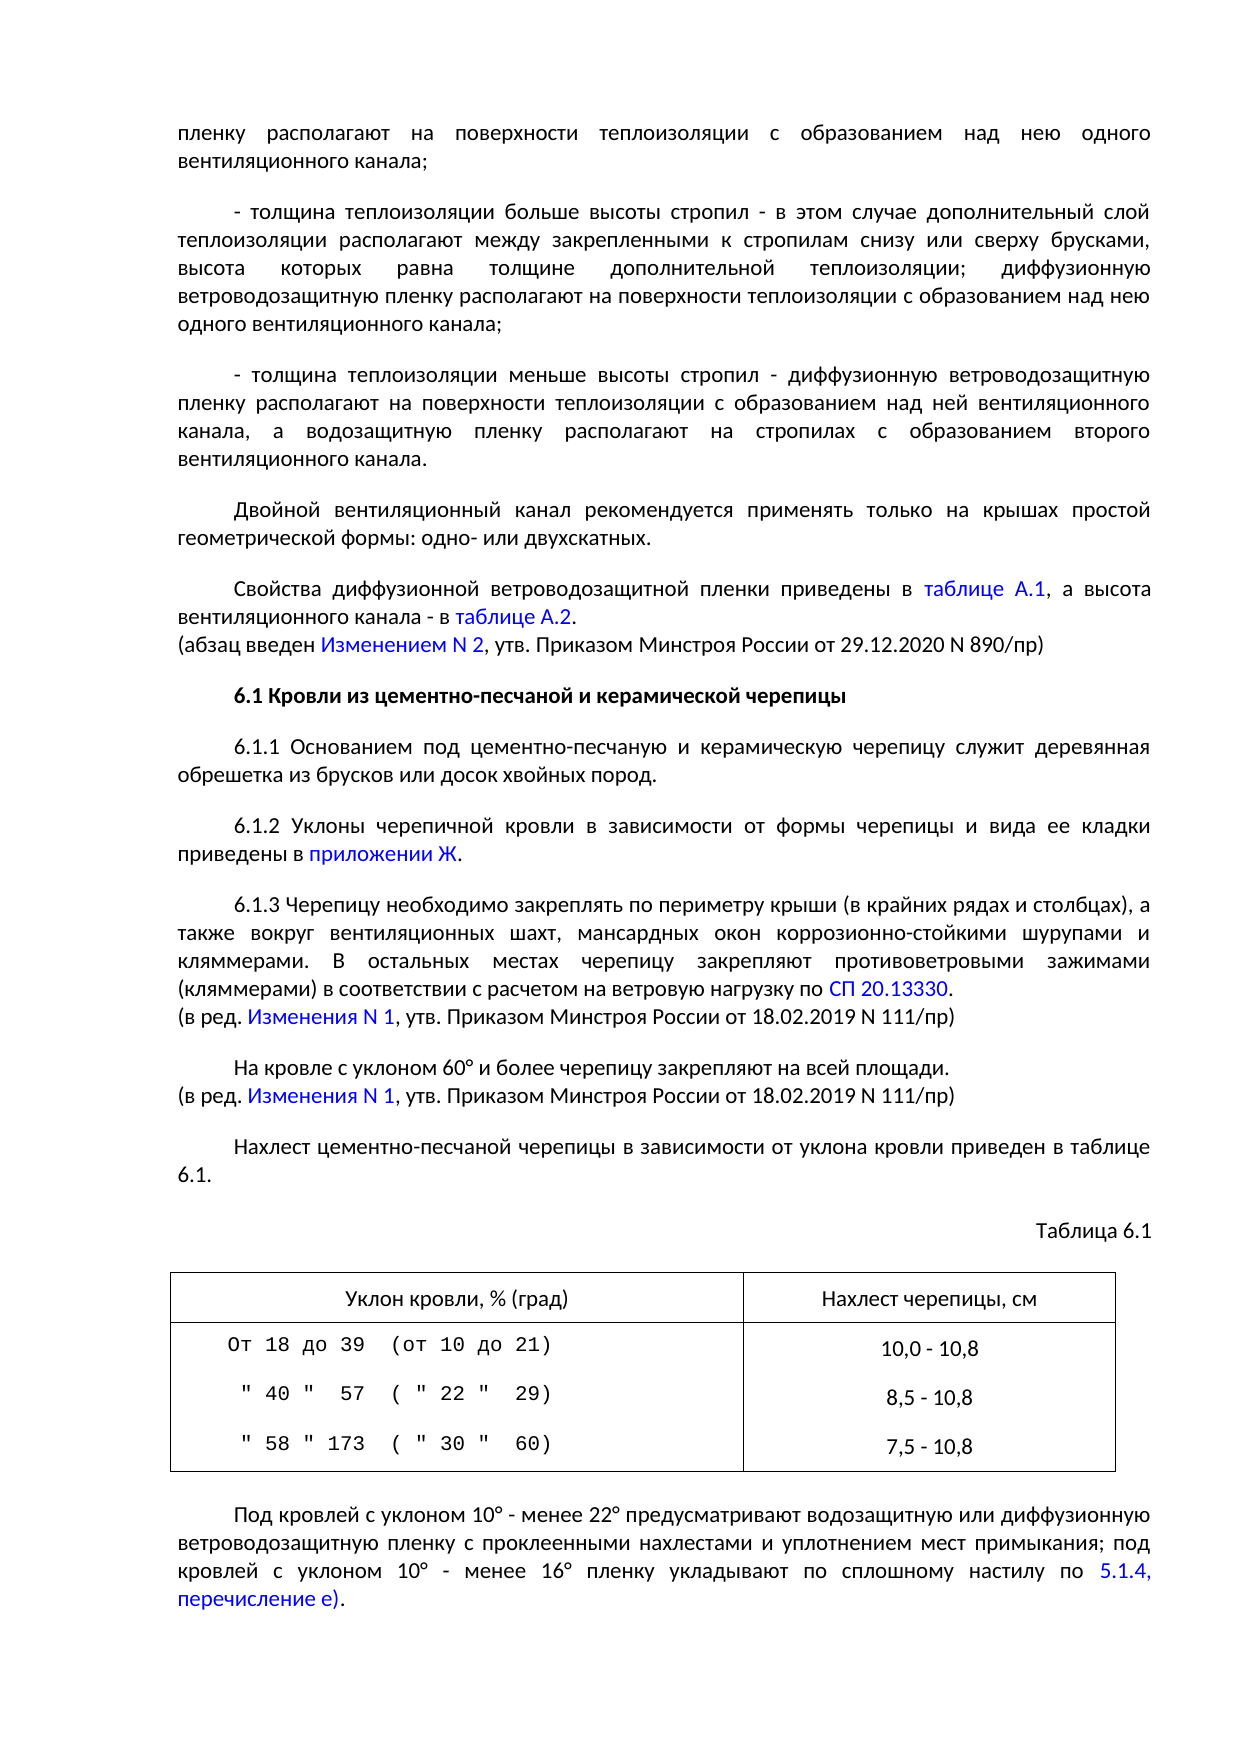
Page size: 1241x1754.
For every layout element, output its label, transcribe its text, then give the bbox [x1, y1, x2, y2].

text - толщина теплоизоляции меньше высоты стропил - диффузионную ветроводозащитную пленку располагают на поверхности теплоизоляции с образованием над ней вентиляционного канала, а водозащитную пленку располагают на стропилах с образованием второго вентиляционного канала. [177, 360, 1152, 472]
text Нахлест цементно-песчаной черепицы в зависимости от уклона кровли приведен в таблице 6.1. [177, 1132, 1152, 1188]
table_cell " 40 " 57 ( " 22 " 29) [171, 1373, 743, 1422]
table_cell 10,0 - 10,8 [744, 1323, 1115, 1373]
text - толщина теплоизоляции больше высоты стропил - в этом случае дополнительный слой теплоизоляции располагают между закрепленными к стропилам снизу или сверху брусками, высота которых равна толщине дополнительной теплоизоляции; диффузионную ветроводозащитную пленку располагают на поверхности теплоизоляции с образованием над нею одного вентиляционного канала; [177, 197, 1152, 337]
text (абзац введен Изменением N 2, утв. Приказом Минстроя России от 29.12.2020 N 890/пр) [177, 630, 1152, 658]
table_cell " 58 " 173 ( " 30 " 60) [171, 1422, 743, 1471]
text (в ред. Изменения N 1, утв. Приказом Минстроя России от 18.02.2019 N 111/пр) [177, 1081, 1152, 1109]
text Свойства диффузионной ветроводозащитной пленки приведены в таблице А.1, а высота вентиляционного канала - в таблице А.2. [177, 574, 1152, 630]
table_cell 8,5 - 10,8 [744, 1373, 1115, 1422]
text Таблица 6.1 [177, 1216, 1152, 1244]
table_header Уклон кровли, % (град) [171, 1273, 743, 1322]
text (в ред. Изменения N 1, утв. Приказом Минстроя России от 18.02.2019 N 111/пр) [177, 1002, 1152, 1030]
table_cell От 18 до 39 (от 10 до 21) [171, 1323, 743, 1373]
text 6.1.2 Уклоны черепичной кровли в зависимости от формы черепицы и вида ее кладки приведены в приложении Ж. [177, 811, 1152, 867]
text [177, 118, 1152, 174]
table_header Нахлест черепицы, см [744, 1273, 1115, 1322]
title 6.1 Кровли из цементно-песчаной и керамической черепицы [177, 681, 1152, 709]
text На кровле с уклоном 60° и более черепицу закрепляют на всей площади. [177, 1053, 1152, 1081]
table_cell 7,5 - 10,8 [744, 1422, 1115, 1471]
text Под кровлей с уклоном 10° - менее 22° предусматривают водозащитную или диффузионную ветроводозащитную пленку с проклеенными нахлестами и уплотнением мест примыкания; под кровлей с уклоном 10° - менее 16° пленку укладывают по сплошному настилу по 5.1.4, перечисление е). [177, 1500, 1152, 1612]
text 6.1.3 Черепицу необходимо закреплять по периметру крыши (в крайних рядах и столбцах), а также вокруг вентиляционных шахт, мансардных окон коррозионно-стойкими шурупами и кляммерами. В остальных местах черепицу закрепляют противоветровыми зажимами (кляммерами) в соответствии с расчетом на ветровую нагрузку по СП 20.13330. [177, 890, 1152, 1002]
text 6.1.1 Основанием под цементно-песчаную и керамическую черепицу служит деревянная обрешетка из брусков или досок хвойных пород. [177, 732, 1152, 788]
text Двойной вентиляционный канал рекомендуется применять только на крышах простой геометрической формы: одно- или двухскатных. [177, 495, 1152, 551]
